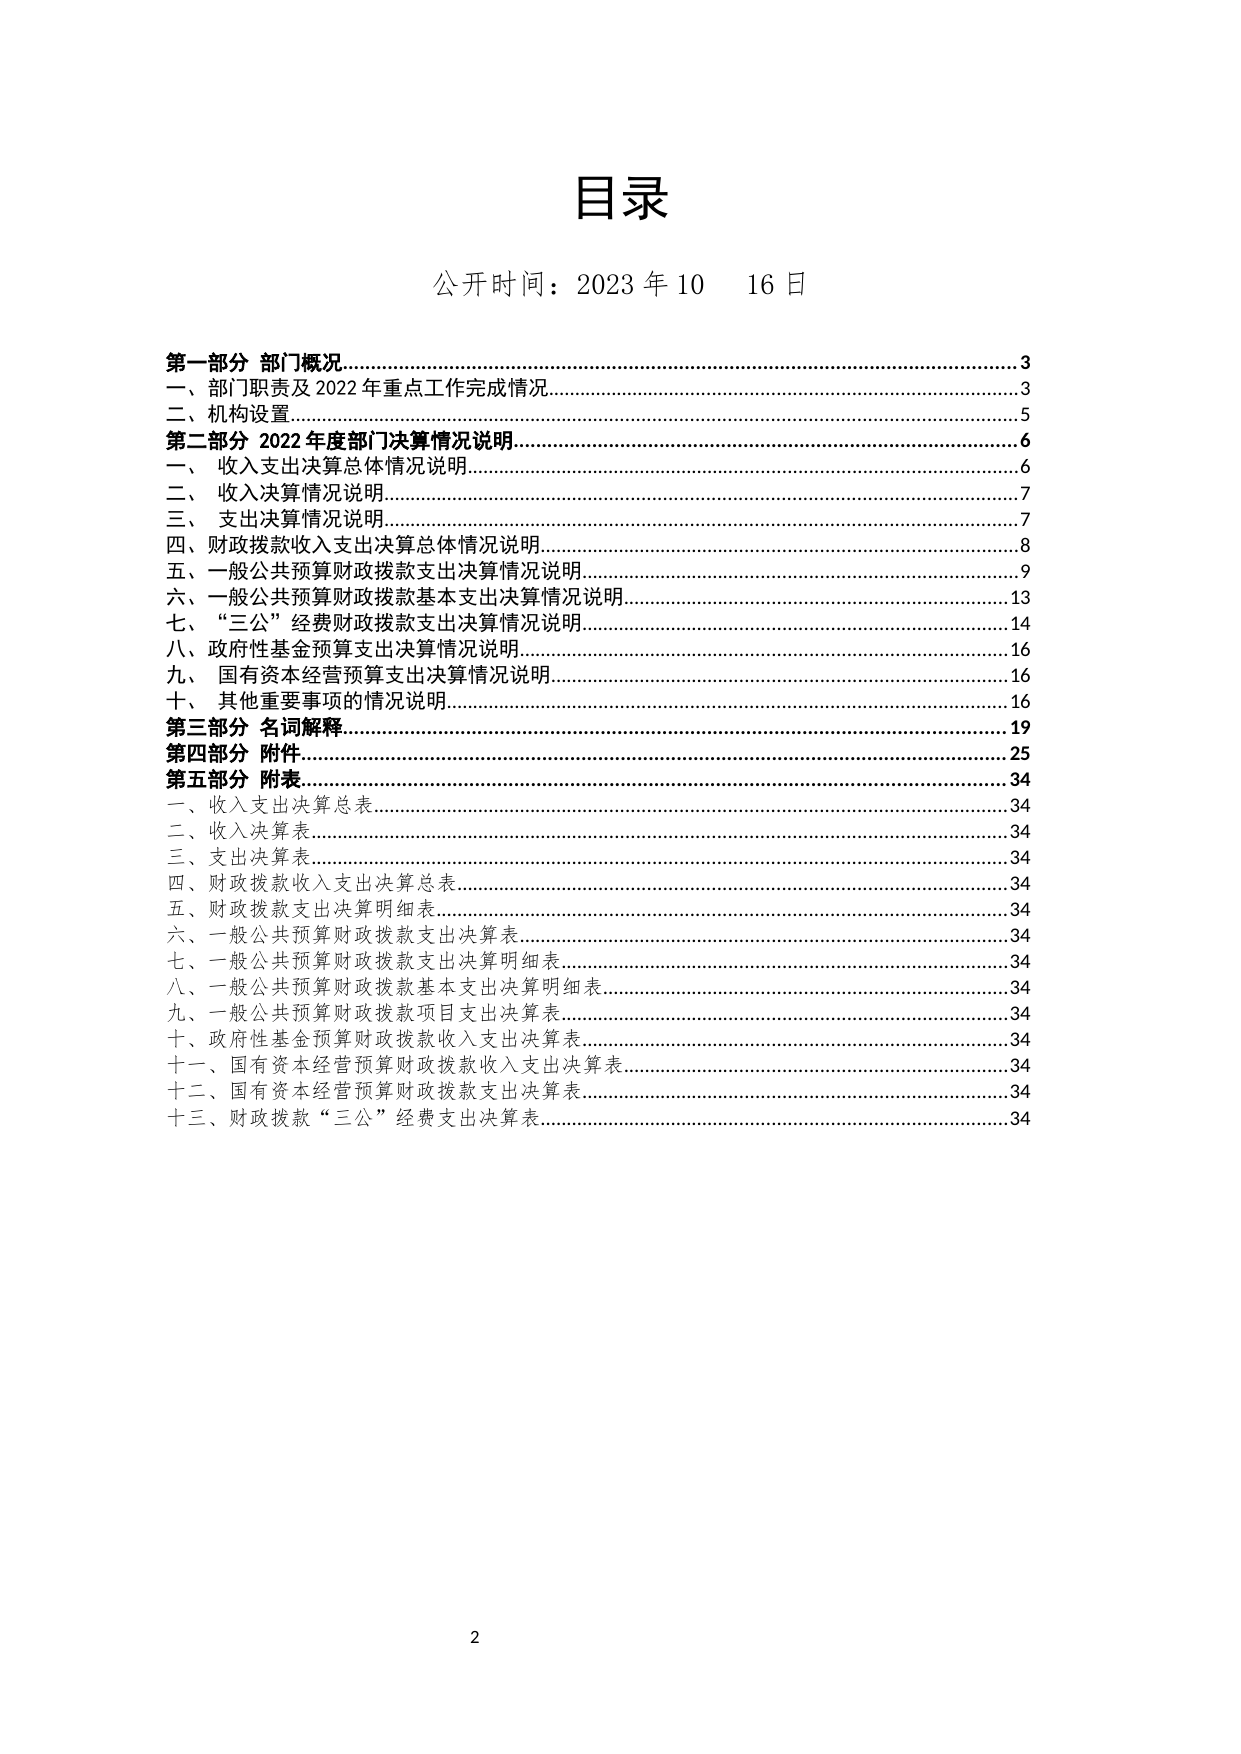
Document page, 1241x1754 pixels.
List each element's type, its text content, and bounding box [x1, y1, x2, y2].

text 七、一般公共预算财政拨款支出决算明细表 34 [165, 948, 1075, 974]
text 十三、财政拨款“三公”经费支出决算表 34 [165, 1104, 1075, 1130]
text 公开时间：2023年10月16日 [165, 265, 1075, 298]
text 一、 收入支出决算总体情况说明 6 [165, 453, 1075, 479]
text 三、支出决算表 34 [165, 844, 1075, 870]
text 五、财政拨款支出决算明细表 34 [165, 896, 1075, 922]
text 目录 [165, 165, 1075, 222]
text 第一部分 部门概况 3 [165, 349, 1075, 375]
text 八、一般公共预算财政拨款基本支出决算明细表 34 [165, 974, 1075, 1000]
text 三、 支出决算情况说明 7 [165, 505, 1075, 531]
text 十、 其他重要事项的情况说明 16 [165, 687, 1075, 713]
text 第三部分 名词解释 19 [165, 713, 1075, 739]
text 二、 收入决算情况说明 7 [165, 479, 1075, 505]
text 九、一般公共预算财政拨款项目支出决算表 34 [165, 1000, 1075, 1026]
text 一、部门职责及2022年重点工作完成情况 3 [165, 375, 1075, 401]
text 第四部分 附件 25 [165, 739, 1075, 766]
text 七、“三公”经费财政拨款支出决算情况说明 14 [165, 609, 1075, 635]
text 第二部分 2022年度部门决算情况说明 6 [165, 427, 1075, 453]
text 四、财政拨款收入支出决算总体情况说明 8 [165, 531, 1075, 557]
text 二、收入决算表 34 [165, 818, 1075, 844]
text 十二、国有资本经营预算财政拨款支出决算表 34 [165, 1078, 1075, 1104]
text 九、 国有资本经营预算支出决算情况说明 16 [165, 661, 1075, 687]
text 八、政府性基金预算支出决算情况说明 16 [165, 635, 1075, 661]
text 六、一般公共预算财政拨款支出决算表 34 [165, 922, 1075, 948]
text 一、收入支出决算总表 34 [165, 792, 1075, 818]
text 二、机构设置 5 [165, 401, 1075, 427]
text 四、财政拨款收入支出决算总表 34 [165, 870, 1075, 896]
text 五、一般公共预算财政拨款支出决算情况说明 9 [165, 557, 1075, 583]
text 十、政府性基金预算财政拨款收入支出决算表 34 [165, 1026, 1075, 1052]
text 六、一般公共预算财政拨款基本支出决算情况说明 13 [165, 583, 1075, 609]
text 第五部分 附表 34 [165, 766, 1075, 792]
text 十一、国有资本经营预算财政拨款收入支出决算表 34 [165, 1052, 1075, 1078]
